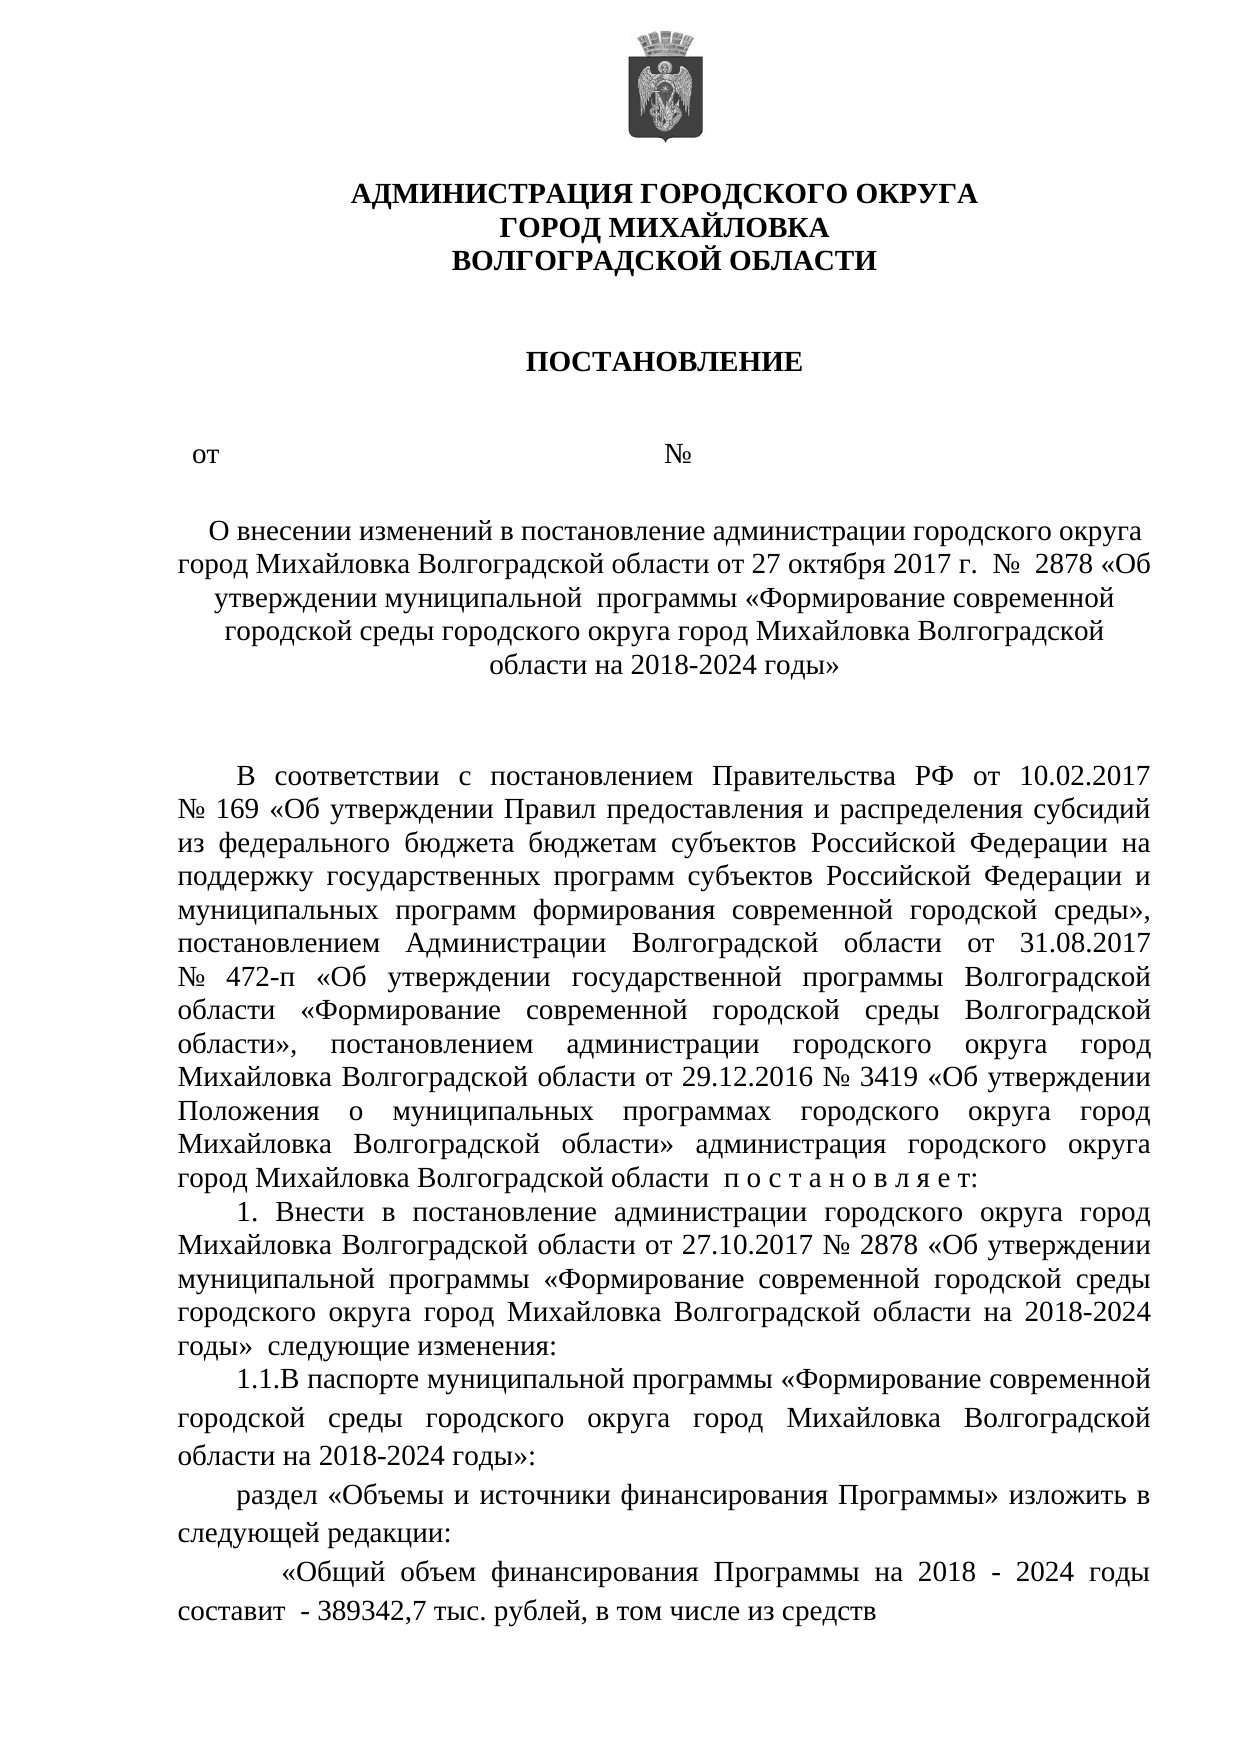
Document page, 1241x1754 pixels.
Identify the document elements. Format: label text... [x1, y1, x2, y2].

text раздел «Объемы и источники финансирования Программы» изложить в следующей редакции: [177, 1477, 1152, 1549]
text от № [177, 436, 1152, 469]
text О внесении изменений в постановление администрации городского округа город Михайловка Волгоградской области от 27 октября 2017 г. № 2878 «Об утверждении муниципальной программы «Формирование современной городской среды городского округа город Михайловка Волгоградской области на 2018-2024 годы» [177, 513, 1152, 681]
text АДМИНИСТРАЦИЯ ГОРОДСКОГО ОКРУГА [177, 176, 1152, 210]
text В соответствии с постановлением Правительства РФ от 10.02.2017 № 169 «Об утверждении Правил предоставления и распределения субсидий из федерального бюджета бюджетам субъектов Российской Федерации на поддержку государственных программ субъектов Российской Федерации и муниципальных программ формирования современной городской среды», постановлением Администрации Волгоградской области от 31.08.2017 № 472-п «Об утверждении государственной программы Волгоградской области «Формирование современной городской среды Волгоградской области», постановлением администрации городского округа город Михайловка Волгоградской области от 29.12.2016 № 3419 «Об утверждении Положения о муниципальных программах городского округа город Михайловка Волгоградской области» администрация городского округа город Михайловка Волгоградской области п о с т а н о в л я е т: [177, 758, 1152, 1194]
text ВОЛГОГРАДСКОЙ ОБЛАСТИ [177, 243, 1152, 277]
text ГОРОД МИХАЙЛОВКА [177, 210, 1152, 243]
text «Общий объем финансирования Программы на 2018 - 2024 годы составит - 389342,7 тыс. рублей, в том числе из средств [177, 1554, 1152, 1626]
text 1.1.В паспорте муниципальной программы «Формирование современной городской среды городского округа город Михайловка Волгоградской области на 2018-2024 годы»: [177, 1361, 1152, 1472]
text ПОСТАНОВЛЕНИЕ [177, 344, 1152, 378]
text 1. Внести в постановление администрации городского округа город Михайловка Волгоградской области от 27.10.2017 № 2878 «Об утверждении муниципальной программы «Формирование современной городской среды городского округа город Михайловка Волгоградской области на 2018-2024 годы» следующие изменения: [177, 1194, 1152, 1361]
